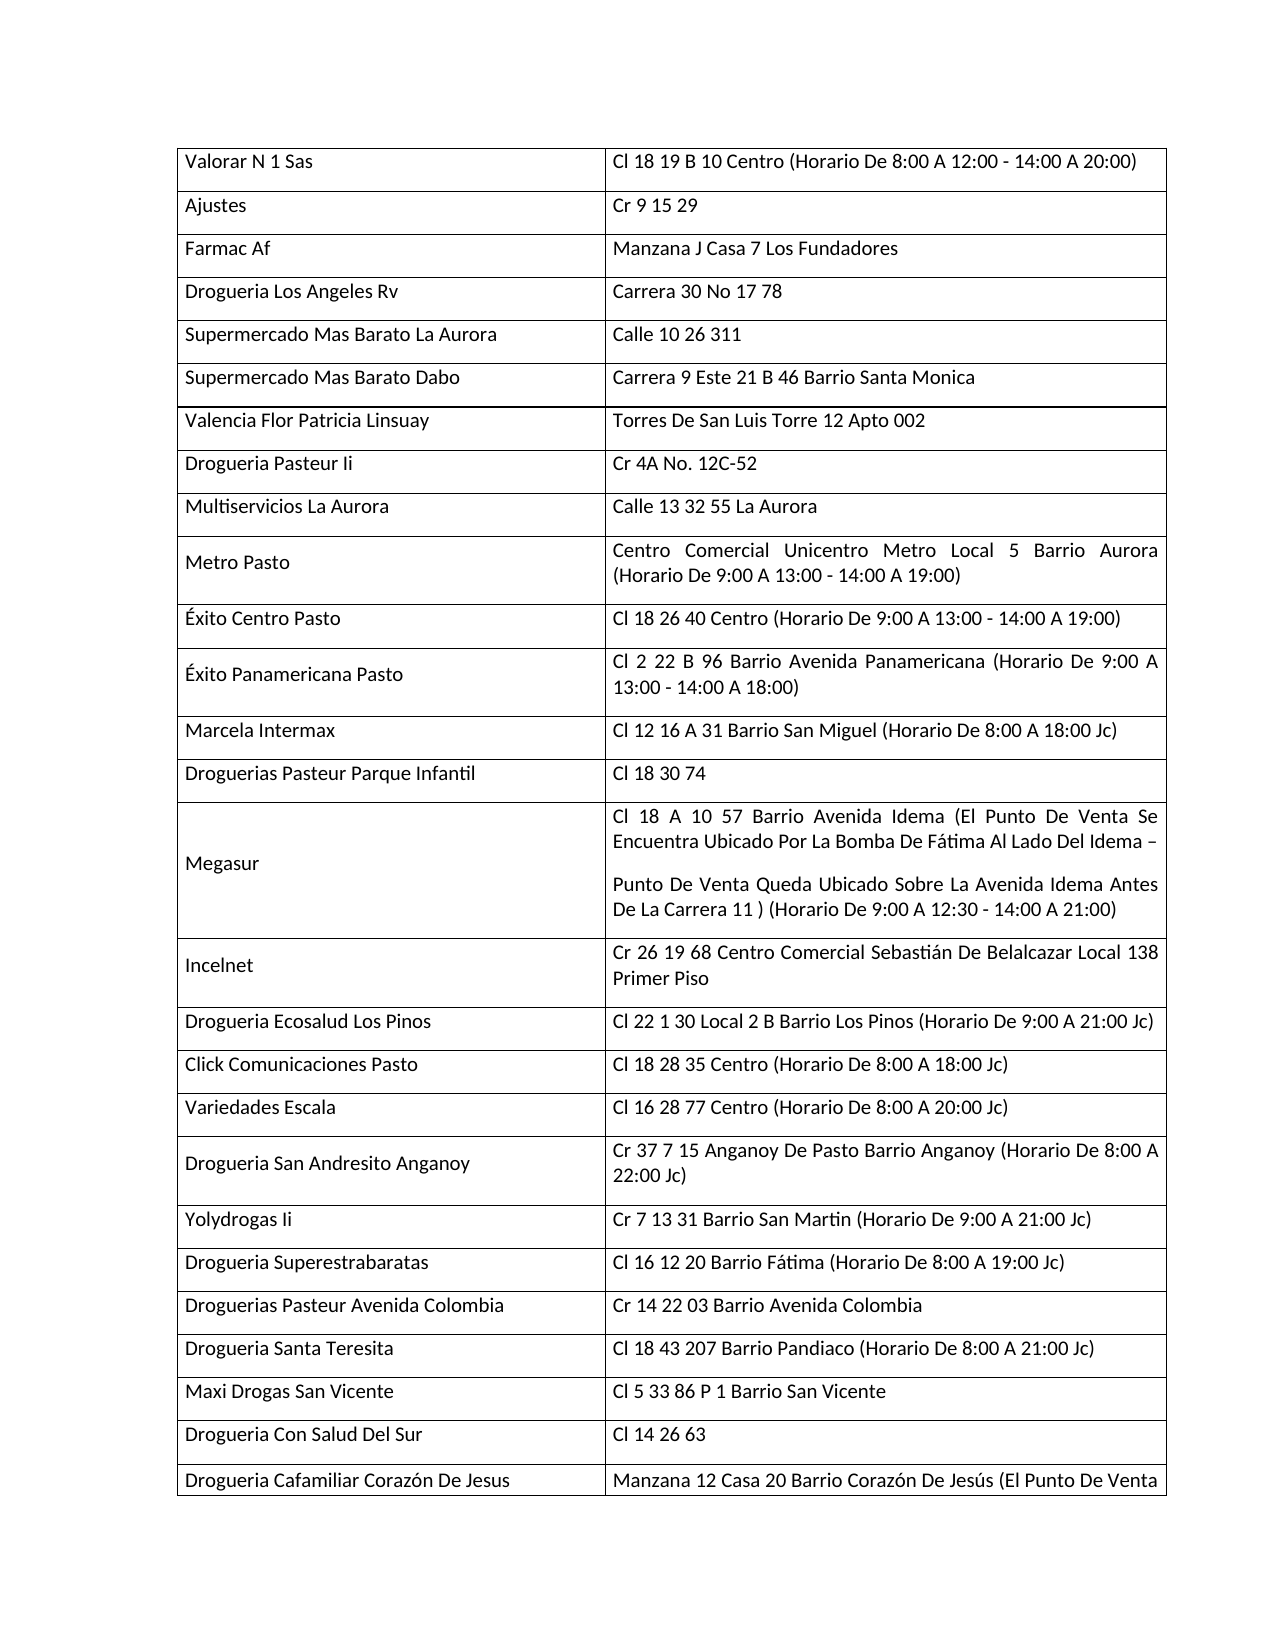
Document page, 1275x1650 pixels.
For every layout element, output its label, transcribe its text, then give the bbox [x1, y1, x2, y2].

table_cell Torres De San Luis Torre 12 Apto 002 [606, 408, 1166, 449]
table_cell Calle 13 32 55 La Aurora [606, 494, 1166, 536]
table_cell Click Comunicaciones Pasto [178, 1051, 605, 1093]
table_cell Éxito Panamericana Pasto [178, 649, 605, 716]
table_cell Megasur [178, 803, 605, 938]
table_cell Droguerias Pasteur Parque Infantil [178, 760, 605, 802]
table_cell Calle 10 26 311 [606, 321, 1166, 363]
table_cell Variedades Escala [178, 1094, 605, 1136]
table_cell Cl 18 43 207 Barrio Pandiaco (Horario De 8:00 A 21:00 Jc) [606, 1335, 1166, 1377]
table_cell Cl 14 26 63 [606, 1421, 1166, 1463]
table_cell Cl 18 28 35 Centro (Horario De 8:00 A 18:00 Jc) [606, 1051, 1166, 1093]
table_cell Droguerias Pasteur Avenida Colombia [178, 1292, 605, 1334]
table_cell Cl 5 33 86 P 1 Barrio San Vicente [606, 1378, 1166, 1420]
table_cell Carrera 9 Este 21 B 46 Barrio Santa Monica [606, 364, 1166, 406]
table_cell Drogueria Pasteur Ii [178, 451, 605, 493]
table_cell Valencia Flor Patricia Linsuay [178, 408, 605, 449]
table_cell Cr 14 22 03 Barrio Avenida Colombia [606, 1292, 1166, 1334]
table_cell Incelnet [178, 939, 605, 1007]
table_cell Cl 18 A 10 57 Barrio Avenida Idema (El Punto De Venta Se Encuentra Ubicado Por La Bomba De Fátima Al Lado Del Idema – Punto De Venta Queda Ubicado Sobre La Avenida Idema Antes De La Carrera 11 ) (Horario De 9:00 A 12:30 - 14:00 A 21:00) [606, 803, 1166, 938]
table_cell Cl 22 1 30 Local 2 B Barrio Los Pinos (Horario De 9:00 A 21:00 Jc) [606, 1008, 1166, 1050]
table_cell Metro Pasto [178, 537, 605, 604]
table_cell Éxito Centro Pasto [178, 605, 605, 647]
table_cell Yolydrogas Ii [178, 1206, 605, 1248]
table_cell Drogueria Superestrabaratas [178, 1249, 605, 1291]
table_cell Cl 18 30 74 [606, 760, 1166, 802]
table_cell Drogueria Con Salud Del Sur [178, 1421, 605, 1463]
table_cell Centro Comercial Unicentro Metro Local 5 Barrio Aurora (Horario De 9:00 A 13:00 - 14:00 A 19:00) [606, 537, 1166, 604]
table_cell Drogueria Santa Teresita [178, 1335, 605, 1377]
table_cell Cr 9 15 29 [606, 192, 1166, 234]
table_cell Cr 37 7 15 Anganoy De Pasto Barrio Anganoy (Horario De 8:00 A 22:00 Jc) [606, 1137, 1166, 1205]
table_cell Cl 12 16 A 31 Barrio San Miguel (Horario De 8:00 A 18:00 Jc) [606, 717, 1166, 759]
table_cell Drogueria Ecosalud Los Pinos [178, 1008, 605, 1050]
table_cell Drogueria San Andresito Anganoy [178, 1137, 605, 1205]
table_cell Cl 18 19 B 10 Centro (Horario De 8:00 A 12:00 - 14:00 A 20:00) [606, 149, 1166, 191]
table_cell Maxi Drogas San Vicente [178, 1378, 605, 1420]
table_cell Drogueria Los Angeles Rv [178, 278, 605, 320]
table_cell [606, 1465, 1166, 1495]
table_cell Farmac Af [178, 235, 605, 277]
table_cell Supermercado Mas Barato Dabo [178, 364, 605, 406]
table_cell Cl 16 12 20 Barrio Fátima (Horario De 8:00 A 19:00 Jc) [606, 1249, 1166, 1291]
table_cell Cr 7 13 31 Barrio San Martin (Horario De 9:00 A 21:00 Jc) [606, 1206, 1166, 1248]
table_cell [178, 1465, 605, 1495]
table_cell Multiservicios La Aurora [178, 494, 605, 536]
table_cell Cr 26 19 68 Centro Comercial Sebastián De Belalcazar Local 138 Primer Piso [606, 939, 1166, 1007]
table_cell Cl 2 22 B 96 Barrio Avenida Panamericana (Horario De 9:00 A 13:00 - 14:00 A 18:00) [606, 649, 1166, 716]
table_cell Carrera 30 No 17 78 [606, 278, 1166, 320]
table_cell Cr 4A No. 12C-52 [606, 451, 1166, 493]
table_cell Manzana J Casa 7 Los Fundadores [606, 235, 1166, 277]
table_cell Supermercado Mas Barato La Aurora [178, 321, 605, 363]
table_cell Valorar N 1 Sas [178, 149, 605, 191]
table_cell Ajustes [178, 192, 605, 234]
table_cell Cl 16 28 77 Centro (Horario De 8:00 A 20:00 Jc) [606, 1094, 1166, 1136]
table_cell Cl 18 26 40 Centro (Horario De 9:00 A 13:00 - 14:00 A 19:00) [606, 605, 1166, 647]
table_cell Marcela Intermax [178, 717, 605, 759]
